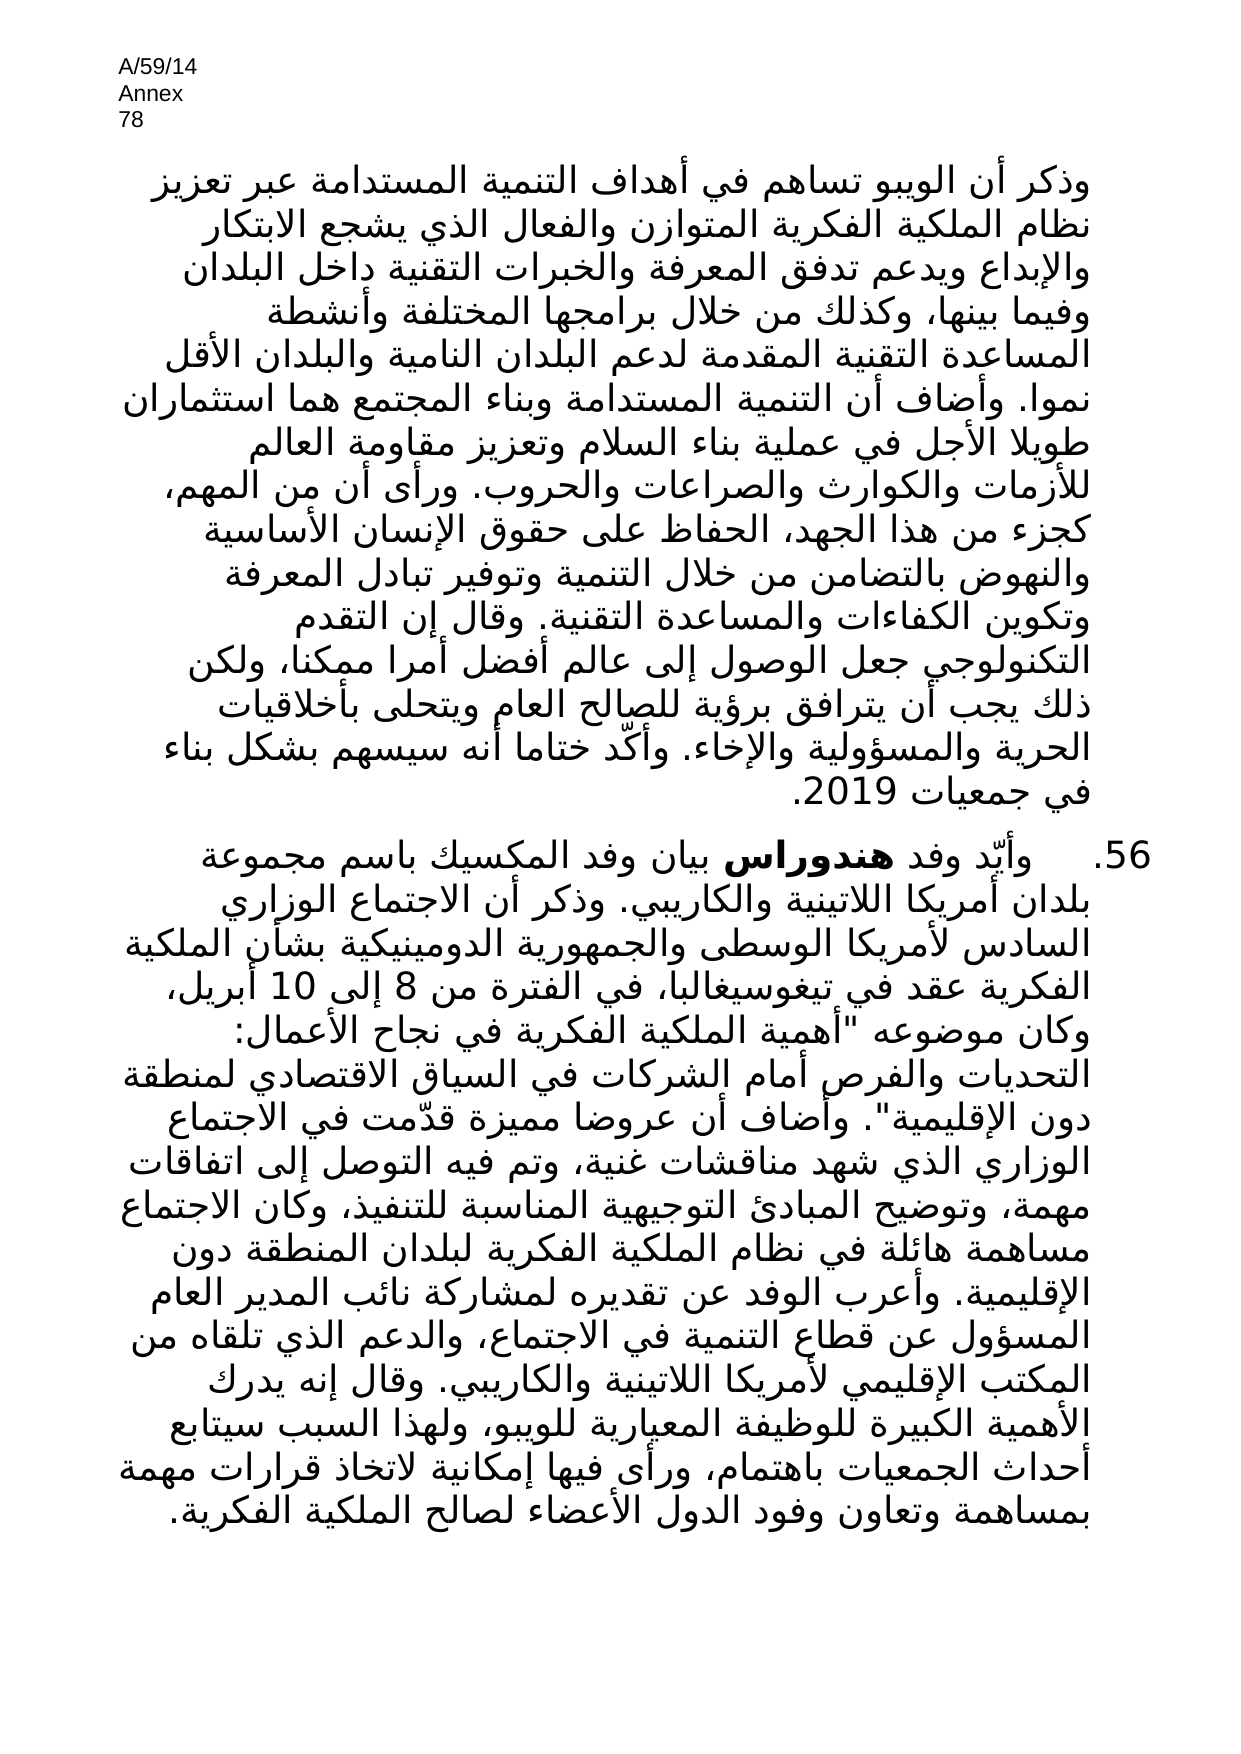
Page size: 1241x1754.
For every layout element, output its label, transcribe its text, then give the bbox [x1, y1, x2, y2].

text وأيّد وفد هندوراس بيان وفد المكسيك باسم مجموعة بلدان أمريكا اللاتينية والكاريبي. وذكر أن الاجتماع الوزاري السادس لأمريكا الوسطى والجمهورية الدومينيكية بشأن الملكية الفكرية عقد في تيغوسيغالبا، في الفترة من 8 إلى 10 أبريل، وكان موضوعه "أهمية الملكية الفكرية في نجاح الأعمال: التحديات والفرص أمام الشركات في السياق الاقتصادي لمنطقة دون الإقليمية". وأضاف أن عروضا مميزة قدّمت في الاجتماع الوزاري الذي شهد مناقشات غنية، وتم فيه التوصل إلى اتفاقات مهمة، وتوضيح المبادئ التوجيهية المناسبة للتنفيذ، وكان الاجتماع مساهمة هائلة في نظام الملكية الفكرية لبلدان المنطقة دون الإقليمية. وأعرب الوفد عن تقديره لمشاركة نائب المدير العام المسؤول عن قطاع التنمية في الاجتماع، والدعم الذي تلقاه من المكتب الإقليمي لأمريكا اللاتينية والكاريبي. وقال إنه يدرك الأهمية الكبيرة للوظيفة المعيارية للويبو، ولهذا السبب سيتابع أحداث الجمعيات باهتمام، ورأى فيها إمكانية لاتخاذ قرارات مهمة بمساهمة وتعاون وفود الدول الأعضاء لصالح الملكية الفكرية. [118, 834, 1092, 1532]
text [118, 158, 1092, 813]
